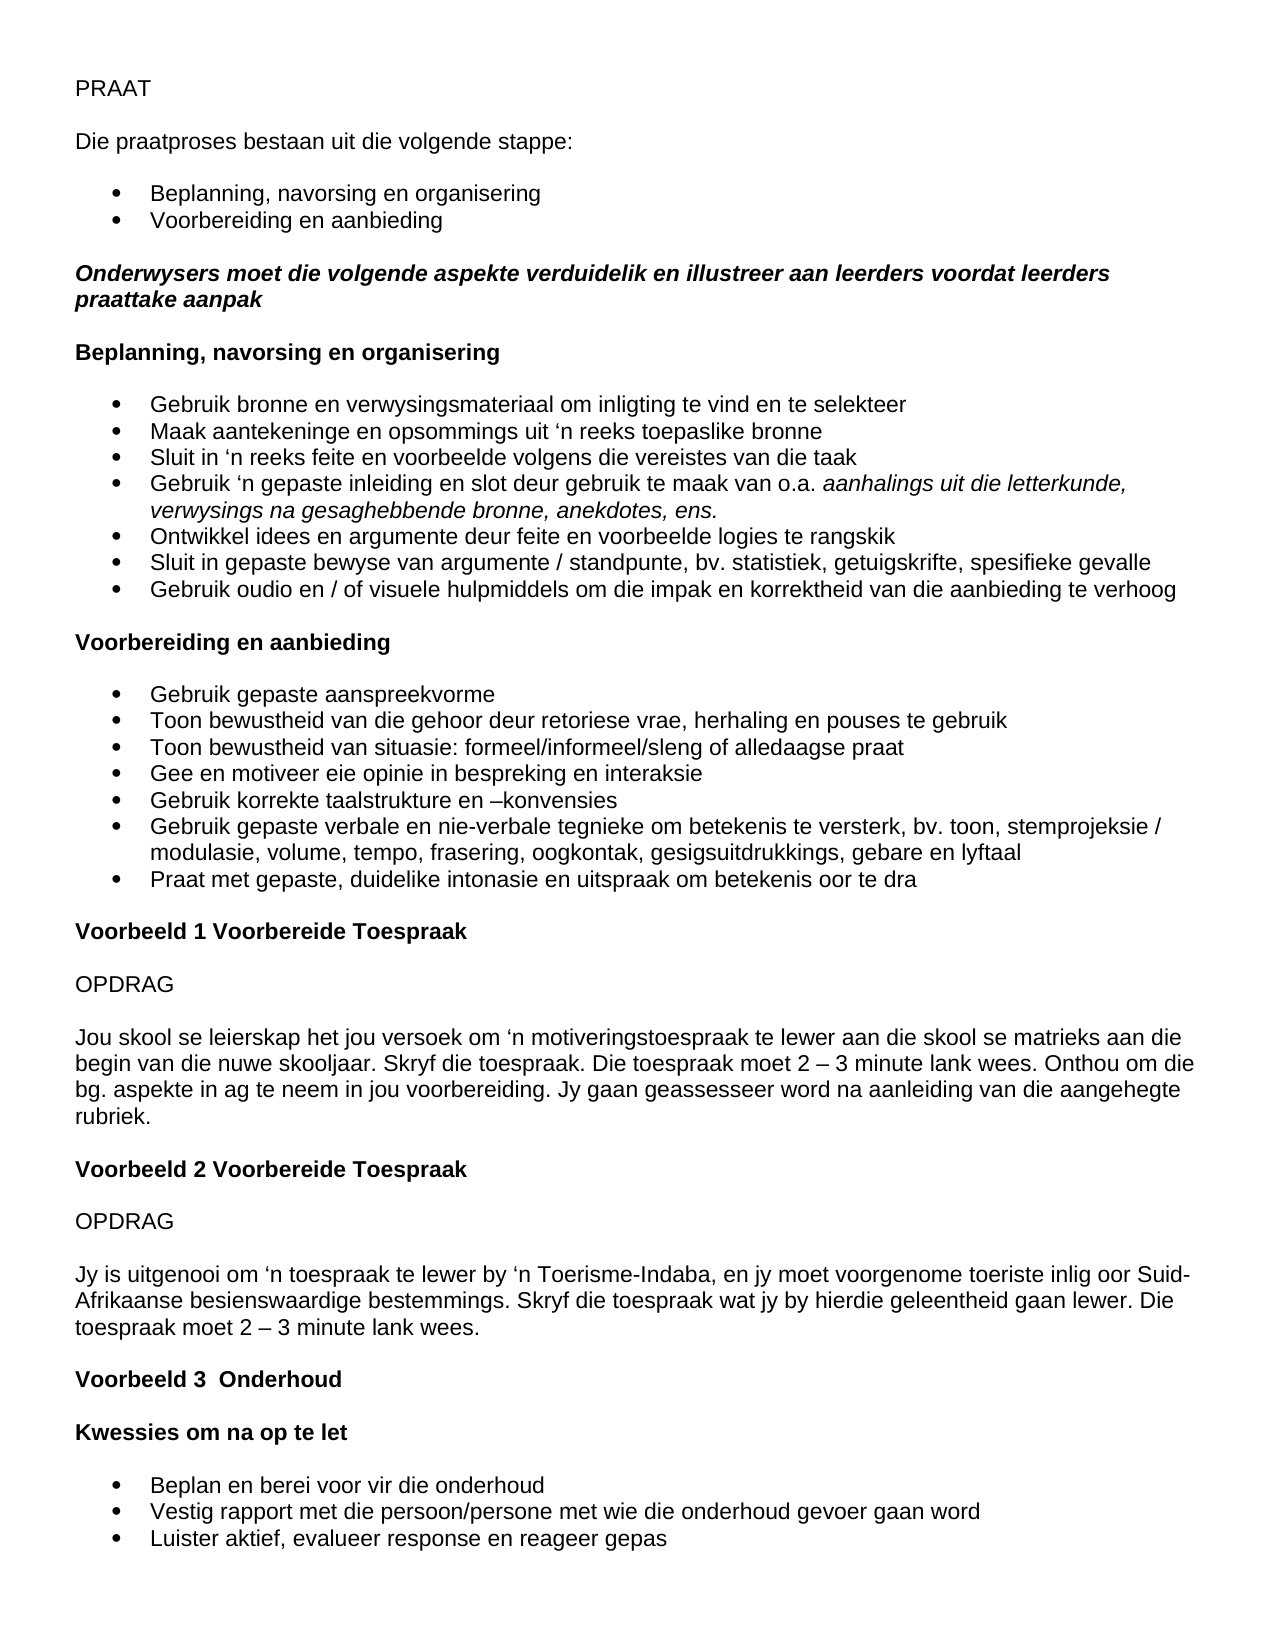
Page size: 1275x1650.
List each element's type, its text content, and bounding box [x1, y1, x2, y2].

list Gebruik gepaste aanspreekvorme [112, 681, 1200, 707]
list Beplanning, navorsing en organisering [112, 180, 1200, 207]
list Beplan en berei voor vir die onderhoud [112, 1472, 1200, 1498]
list Gebruik korrekte taalstrukture en –konvensies [112, 787, 1200, 813]
text PRAAT [75, 75, 1200, 101]
list Sluit in ‘n reeks feite en voorbeelde volgens die vereistes van die taak [112, 444, 1200, 470]
list Vestig rapport met die persoon/persone met wie die onderhoud gevoer gaan word [112, 1498, 1200, 1524]
list Gebruik ‘n gepaste inleiding en slot deur gebruik te maak van o.a. aanhalings uit die letterkunde, verwysings na gesaghebbende bronne, anekdotes, ens. [112, 470, 1200, 523]
list Gebruik gepaste verbale en nie-verbale tegnieke om betekenis te versterk, bv. toon, stemprojeksie / modulasie, volume, tempo, frasering, oogkontak, gesigsuitdrukkings, gebare en lyftaal [112, 813, 1200, 866]
list Voorbereiding en aanbieding [112, 207, 1200, 233]
text OPDRAG [75, 1208, 1200, 1234]
text Kwessies om na op te let [75, 1419, 1200, 1445]
list Praat met gepaste, duidelike intonasie en uitspraak om betekenis oor te dra [112, 866, 1200, 892]
text Jou skool se leierskap het jou versoek om ‘n motiveringstoespraak te lewer aan die skool se matrieks aan die begin van die nuwe skooljaar. Skryf die toespraak. Die toespraak moet 2 – 3 minute lank wees. Onthou om die bg. aspekte in ag te neem in jou voorbereiding. Jy gaan geassesseer word na aanleiding van die aangehegte rubriek. [75, 1024, 1200, 1129]
text Beplanning, navorsing en organisering [75, 338, 1200, 365]
text Voorbeeld 2 Voorbereide Toespraak [75, 1156, 1200, 1182]
list Toon bewustheid van die gehoor deur retoriese vrae, herhaling en pouses te gebruik [112, 707, 1200, 734]
text Onderwysers moet die volgende aspekte verduidelik en illustreer aan leerders voordat leerders praattake aanpak [75, 259, 1200, 312]
list Gebruik oudio en / of visuele hulpmiddels om die impak en korrektheid van die aanbieding te verhoog [112, 576, 1200, 602]
text Die praatproses bestaan uit die volgende stappe: [75, 128, 1200, 154]
text Voorbeeld 1 Voorbereide Toespraak [75, 918, 1200, 945]
list Sluit in gepaste bewyse van argumente / standpunte, bv. statistiek, getuigskrifte, spesifieke gevalle [112, 549, 1200, 576]
text Voorbeeld 3 Onderhoud [75, 1366, 1200, 1393]
text Jy is uitgenooi om ‘n toespraak te lewer by ‘n Toerisme-Indaba, en jy moet voorgenome toeriste inlig oor Suid-Afrikaanse besienswaardige bestemmings. Skryf die toespraak wat jy by hierdie geleentheid gaan lewer. Die toespraak moet 2 – 3 minute lank wees. [75, 1261, 1200, 1340]
list Luister aktief, evalueer response en reageer gepas [112, 1524, 1200, 1551]
list Ontwikkel idees en argumente deur feite en voorbeelde logies te rangskik [112, 523, 1200, 549]
list Gee en motiveer eie opinie in bespreking en interaksie [112, 760, 1200, 787]
text Voorbereiding en aanbieding [75, 628, 1200, 655]
list Gebruik bronne en verwysingsmateriaal om inligting te vind en te selekteer [112, 391, 1200, 418]
text OPDRAG [75, 971, 1200, 997]
list Toon bewustheid van situasie: formeel/informeel/sleng of alledaagse praat [112, 734, 1200, 760]
list Maak aantekeninge en opsommings uit ‘n reeks toepaslike bronne [112, 418, 1200, 444]
